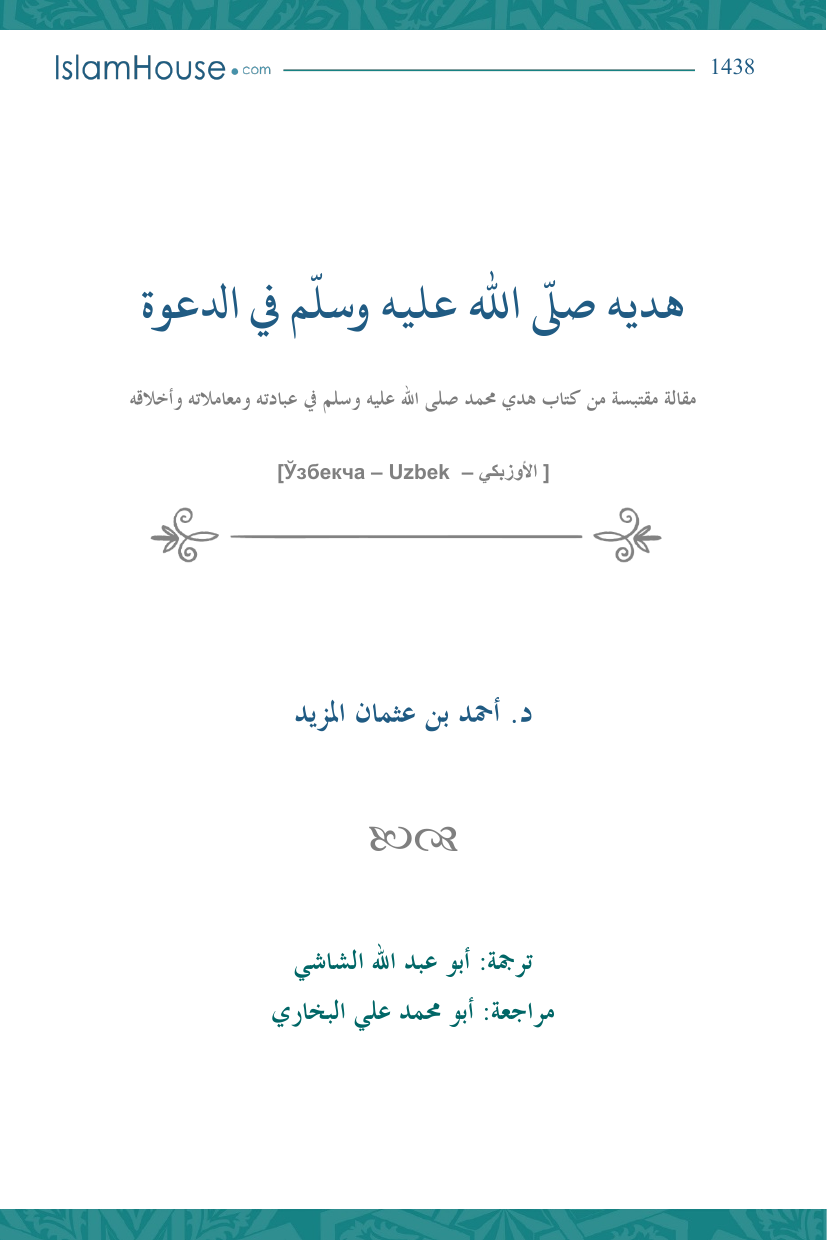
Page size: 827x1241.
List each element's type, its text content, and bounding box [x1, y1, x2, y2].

text ترجمة: أبو عبد الله الشاشي [118, 940, 709, 979]
text هديه صلّى الله عليه وسلّم في الدعوة [118, 268, 709, 331]
text د. أحمد بن عثمان المزيد [118, 686, 709, 743]
picture [0, 0, 826, 30]
picture [48, 50, 703, 86]
text مقالة مقتبسة من كتاب هدي محمد صلى الله عليه وسلم في عبادته ومعاملاته وأخلاقه [118, 381, 709, 419]
text [ الأوزبكي – Ўзбекча – Uzbek] [118, 460, 709, 484]
picture [0, 1209, 827, 1240]
text مراجعة: أبو محمد علي البخاري [118, 991, 709, 1029]
